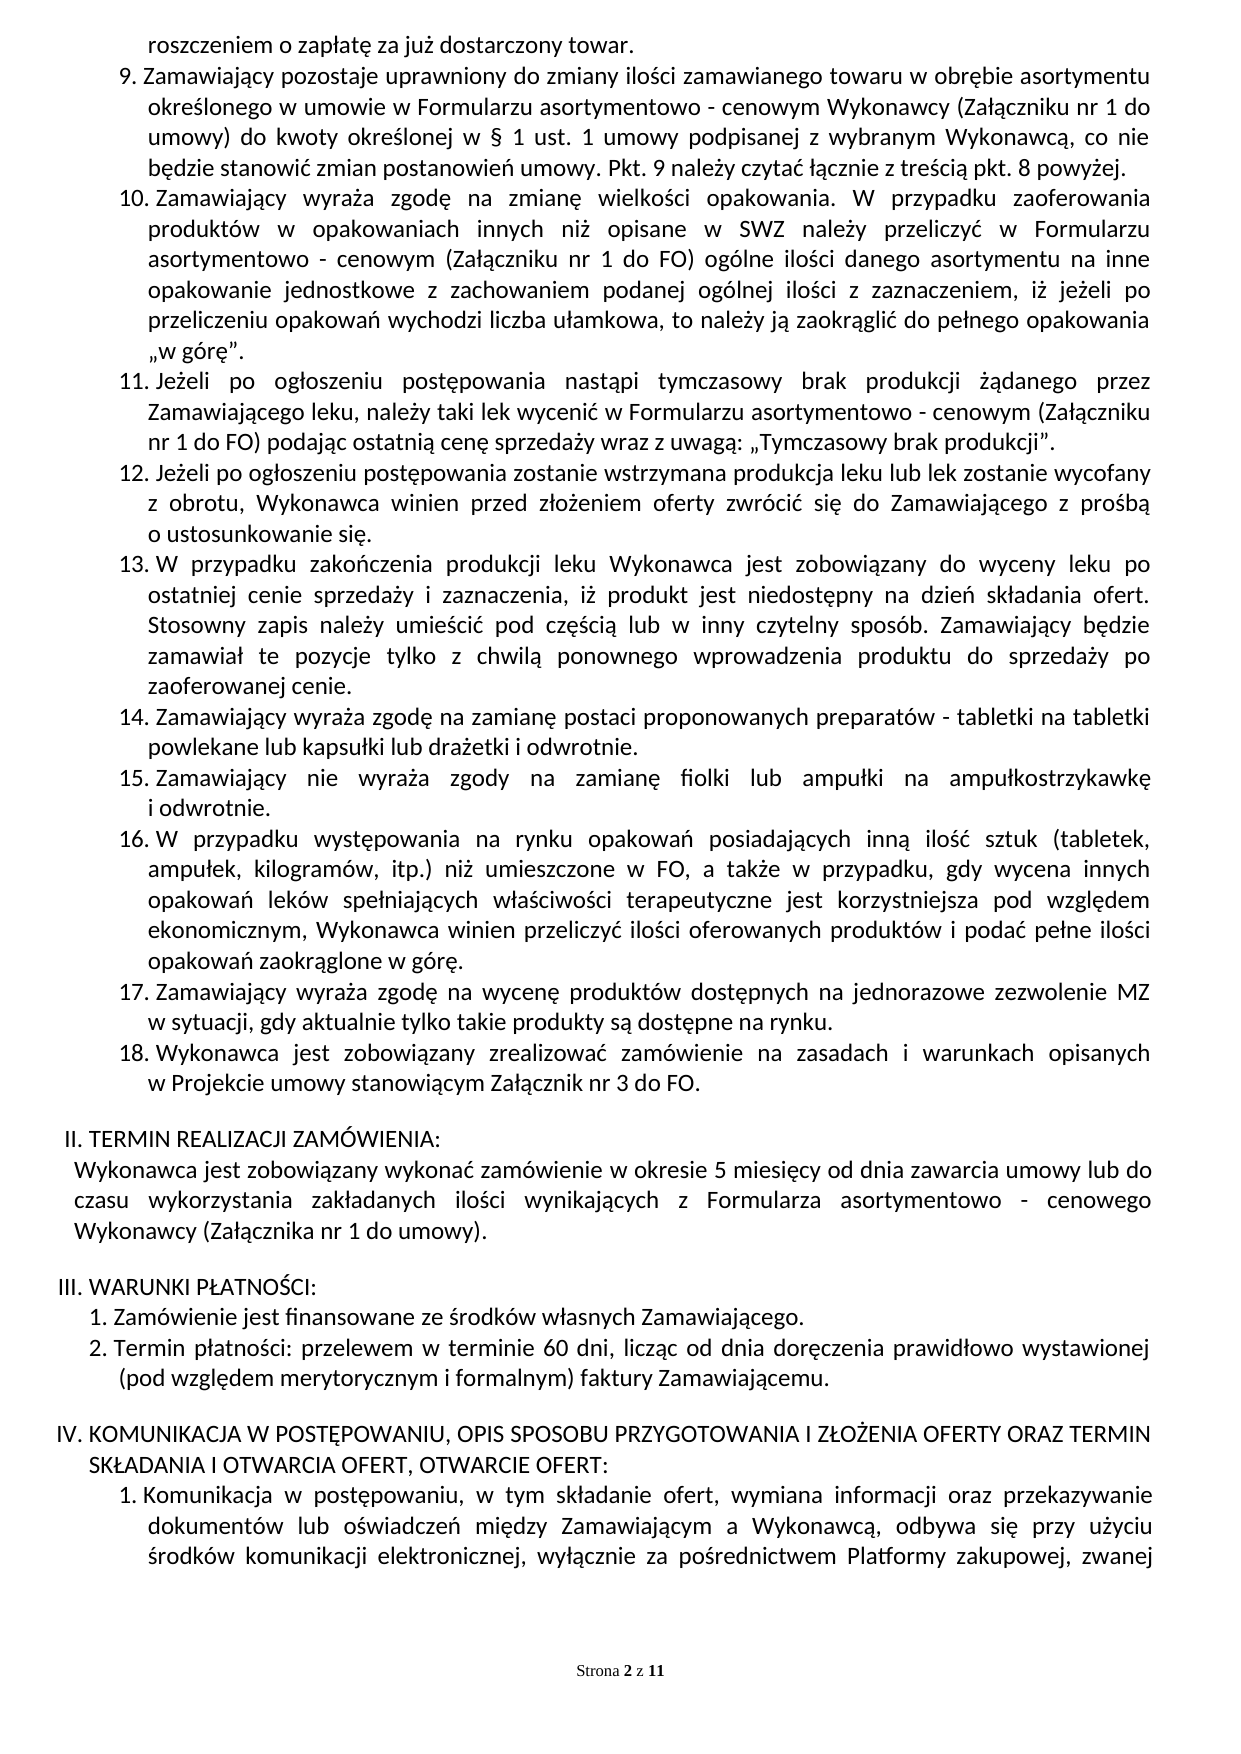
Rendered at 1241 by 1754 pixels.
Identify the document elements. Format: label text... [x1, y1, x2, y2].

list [118, 29, 1152, 60]
list W przypadku występowania na rynku opakowań posiadających inną ilość sztuk (tabletek, ampułek, kilogramów, itp.) niż umieszczone w FO, a także w przypadku, gdy wycena innych opakowań leków spełniających właściwości terapeutyczne jest korzystniejsza pod względem ekonomicznym, Wykonawca winien przeliczyć ilości oferowanych produktów i podać pełne ilości opakowań zaokrąglone w górę. [118, 823, 1152, 976]
list Zamawiający wyraża zgodę na zamianę postaci proponowanych preparatów - tabletki na tabletki powlekane lub kapsułki lub drażetki i odwrotnie. [118, 701, 1152, 762]
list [118, 1479, 1155, 1571]
list Zamawiający wyraża zgodę na zmianę wielkości opakowania. W przypadku zaoferowania produktów w opakowaniach innych niż opisane w SWZ należy przeliczyć w Formularzu asortymentowo - cenowym (Załączniku nr 1 do FO) ogólne ilości danego asortymentu na inne opakowanie jednostkowe z zachowaniem podanej ogólnej ilości z zaznaczeniem, iż jeżeli po przeliczeniu opakowań wychodzi liczba ułamkowa, to należy ją zaokrąglić do pełnego opakowania „w górę”. [118, 182, 1152, 365]
list TERMIN REALIZACJI ZAMÓWIENIA: [89, 1123, 1153, 1154]
list Zamówienie jest finansowane ze środków własnych Zamawiającego. [89, 1301, 1152, 1332]
list Jeżeli po ogłoszeniu postępowania zostanie wstrzymana produkcja leku lub lek zostanie wycofany z obrotu, Wykonawca winien przed złożeniem oferty zwrócić się do Zamawiającego z prośbą o ustosunkowanie się. [118, 457, 1152, 548]
list KOMUNIKACJA W POSTĘPOWANIU, OPIS SPOSOBU PRZYGOTOWANIA I ZŁOŻENIA OFERTY ORAZ TERMIN SKŁADANIA I OTWARCIA OFERT, OTWARCIE OFERT: [89, 1418, 1152, 1479]
list Termin płatności: przelewem w terminie 60 dni, licząc od dnia doręczenia prawidłowo wystawionej (pod względem merytorycznym i formalnym) faktury Zamawiającemu. [89, 1332, 1152, 1393]
list W przypadku zakończenia produkcji leku Wykonawca jest zobowiązany do wyceny leku po ostatniej cenie sprzedaży i zaznaczenia, iż produkt jest niedostępny na dzień składania ofert. Stosowny zapis należy umieścić pod częścią lub w inny czytelny sposób. Zamawiający będzie zamawiał te pozycje tylko z chwilą ponownego wprowadzenia produktu do sprzedaży po zaoferowanej cenie. [118, 548, 1152, 701]
list WARUNKI PŁATNOŚCI: [89, 1271, 1152, 1301]
list Zamawiający pozostaje uprawniony do zmiany ilości zamawianego towaru w obrębie asortymentu określonego w umowie w Formularzu asortymentowo - cenowym Wykonawcy (Załączniku nr 1 do umowy) do kwoty określonej w § 1 ust. 1 umowy podpisanej z wybranym Wykonawcą, co nie będzie stanowić zmian postanowień umowy. Pkt. 9 należy czytać łącznie z treścią pkt. 8 powyżej. [118, 60, 1152, 182]
list Zamawiający wyraża zgodę na wycenę produktów dostępnych na jednorazowe zezwolenie MZ w sytuacji, gdy aktualnie tylko takie produkty są dostępne na rynku. [118, 976, 1152, 1037]
list Wykonawca jest zobowiązany zrealizować zamówienie na zasadach i warunkach opisanych w Projekcie umowy stanowiącym Załącznik nr 3 do FO. [118, 1037, 1152, 1098]
list Jeżeli po ogłoszeniu postępowania nastąpi tymczasowy brak produkcji żądanego przez Zamawiającego leku, należy taki lek wycenić w Formularzu asortymentowo - cenowym (Załączniku nr 1 do FO) podając ostatnią cenę sprzedaży wraz z uwagą: „Tymczasowy brak produkcji”. [118, 365, 1152, 457]
text Wykonawca jest zobowiązany wykonać zamówienie w okresie 5 miesięcy od dnia zawarcia umowy lub do czasu wykorzystania zakładanych ilości wynikających z Formularza asortymentowo - cenowego Wykonawcy (Załącznika nr 1 do umowy). [74, 1154, 1153, 1245]
list Zamawiający nie wyraża zgody na zamianę fiolki lub ampułki na ampułkostrzykawkę i odwrotnie. [118, 762, 1152, 823]
